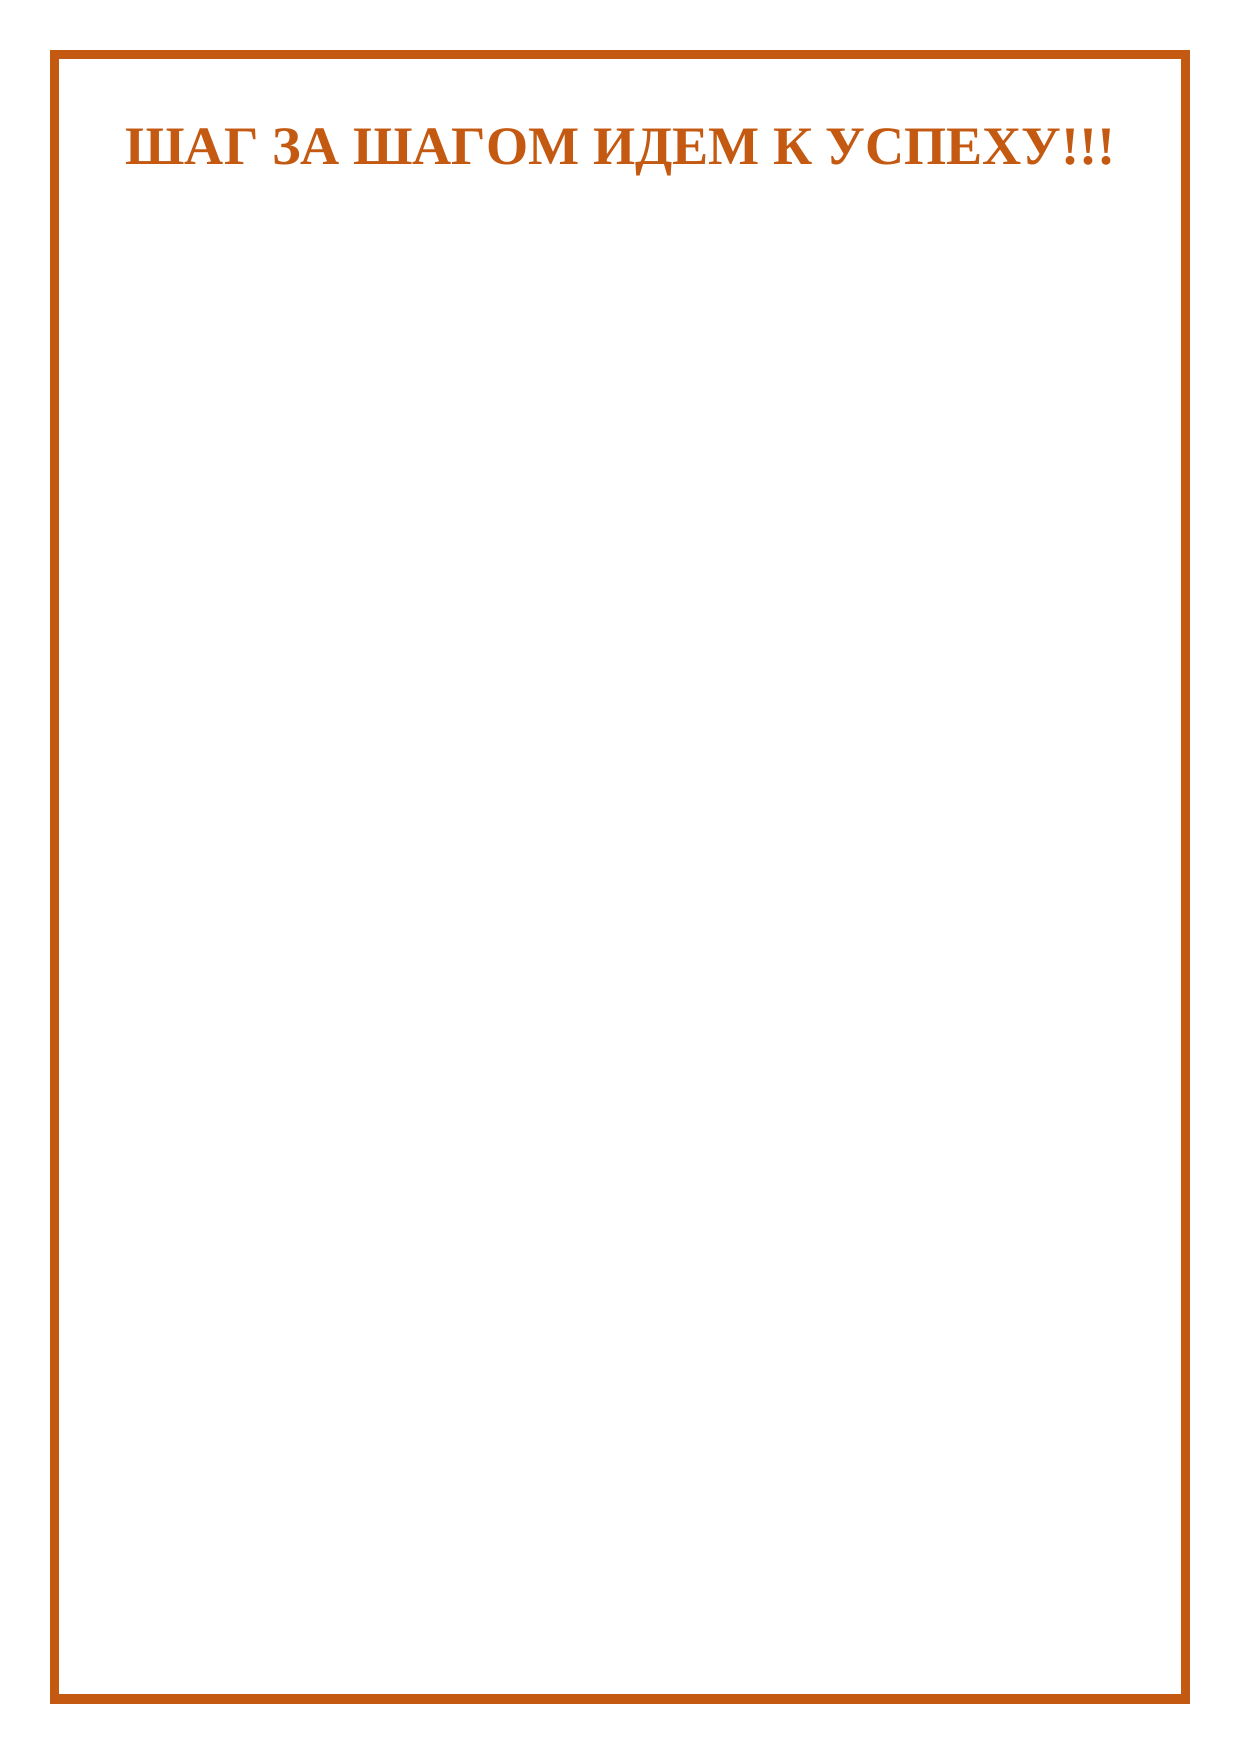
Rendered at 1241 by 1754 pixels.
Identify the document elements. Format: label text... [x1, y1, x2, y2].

text ШАГ ЗА ШАГОМ ИДЕМ К УСПЕХУ!!! [75, 113, 1167, 176]
